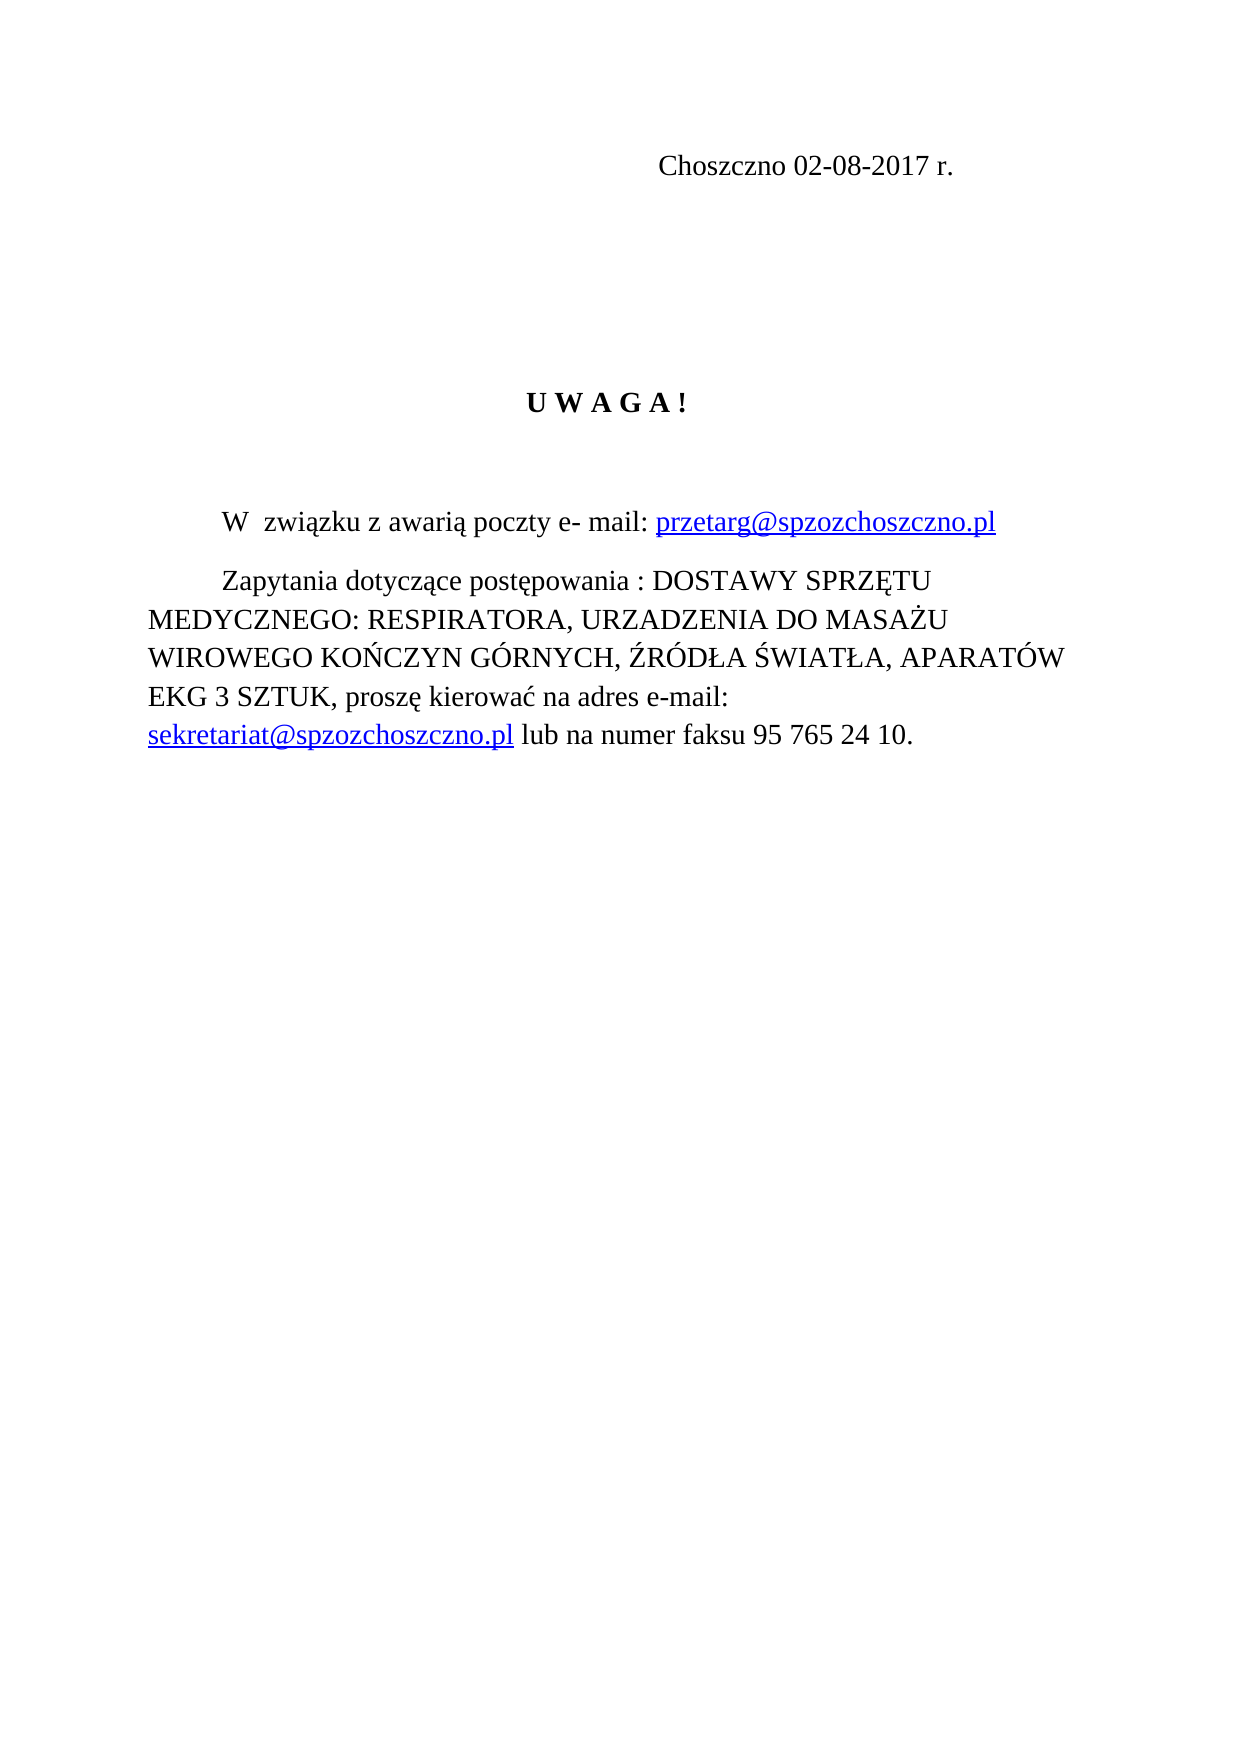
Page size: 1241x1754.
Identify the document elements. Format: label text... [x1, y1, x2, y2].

text Choszczno 02-08-2017 r. [148, 148, 1093, 181]
text Zapytania dotyczące postępowania : DOSTAWY SPRZĘTU MEDYCZNEGO: RESPIRATORA, URZADZENIA DO MASAŻU WIROWEGO KOŃCZYN GÓRNYCH, ŹRÓDŁA ŚWIATŁA, APARATÓW EKG 3 SZTUK, proszę kierować na adres e-mail: sekretariat@spzozchoszczno.pl lub na numer faksu 95 765 24 10. [148, 563, 1093, 751]
text U W A G A ! [148, 385, 1093, 419]
text W związku z awarią poczty e- mail: przetarg@spzozchoszczno.pl [148, 504, 1093, 537]
